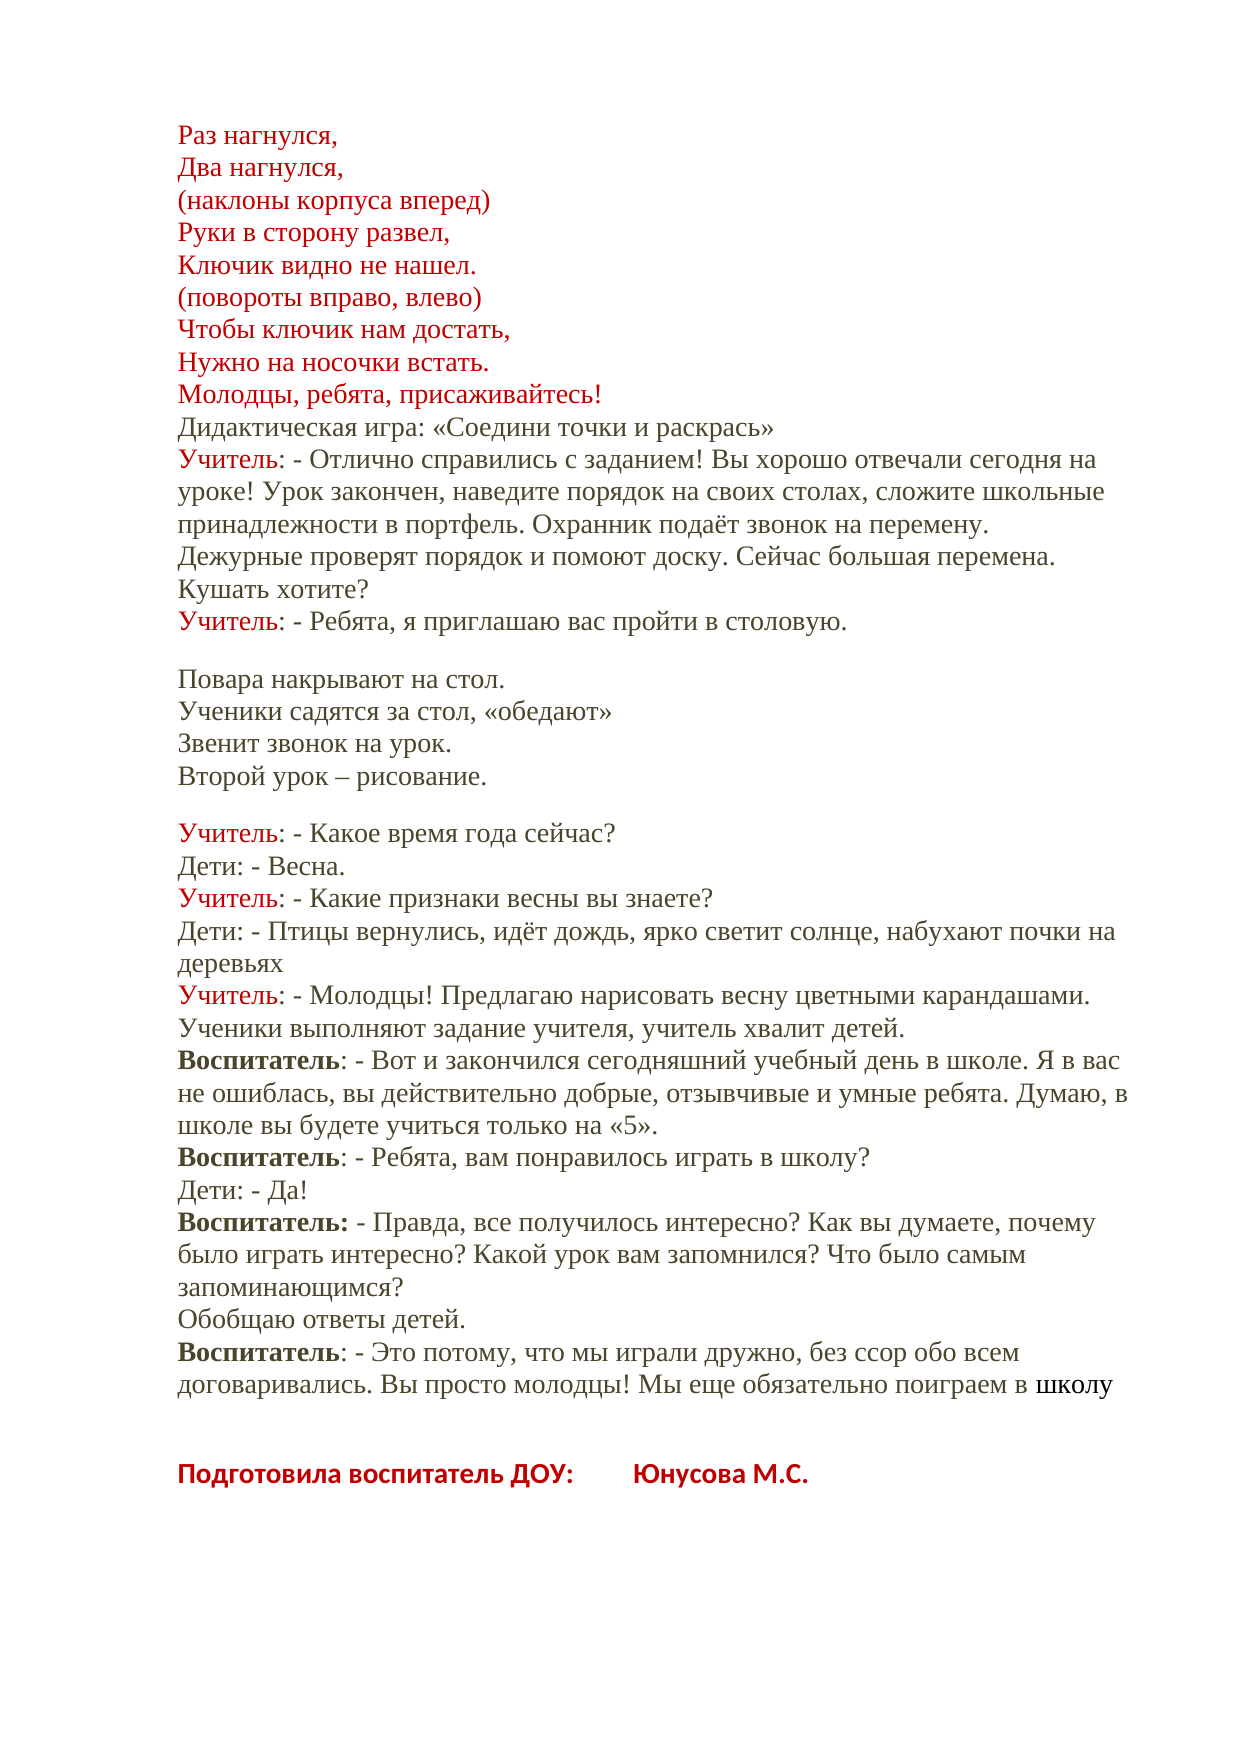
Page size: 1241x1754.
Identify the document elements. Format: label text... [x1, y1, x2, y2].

text Раз нагнулся, [177, 118, 1152, 151]
text Ученики садятся за стол, «обедают» [177, 694, 1152, 726]
text Учитель: - Какие признаки весны вы знаете? [177, 881, 1152, 914]
text Дети: - Птицы вернулись, идёт дождь, ярко светит солнце, набухают почки на деревьях [177, 914, 1152, 978]
text Дидактическая игра: «Соедини точки и раскрась» [177, 410, 1152, 442]
text Чтобы ключик нам достать, [177, 312, 1152, 345]
text Дежурные проверят порядок и помоют доску. Сейчас большая перемена. Кушать хотите? [177, 539, 1152, 604]
text Ученики выполняют задание учителя, учитель хвалит детей. [177, 1011, 1152, 1043]
text Воспитатель: - Ребята, вам понравилось играть в школу? [177, 1140, 1152, 1173]
text Молодцы, ребята, присаживайтесь! [177, 377, 1152, 410]
text Два нагнулся, [177, 151, 1152, 183]
text Учитель: - Отлично справились с заданием! Вы хорошо отвечали сегодня на уроке! Урок закончен, наведите порядок на своих столах, сложите школьные принадлежности в портфель. Охранник подаёт звонок на перемену. [177, 442, 1152, 539]
text Второй урок – рисование. [177, 759, 1152, 791]
text Дети: - Весна. [177, 849, 1152, 881]
text (повороты вправо, влево) [177, 280, 1152, 312]
text Учитель: - Ребята, я приглашаю вас пройти в столовую. [177, 604, 1152, 636]
text Ключик видно не нашел. [177, 248, 1152, 280]
text Воспитатель: - Вот и закончился сегодняшний учебный день в школе. Я в вас не ошиблась, вы действительно добрые, отзывчивые и умные ребята. Думаю, в школе вы будете учиться только на «5». [177, 1043, 1152, 1140]
text (наклоны корпуса вперед) [177, 183, 1152, 215]
text Обобщаю ответы детей. [177, 1302, 1152, 1335]
text Звенит звонок на урок. [177, 726, 1152, 759]
text Руки в сторону развел, [177, 215, 1152, 248]
text Повара накрывают на стол. [177, 662, 1152, 694]
text Подготовила воспитатель ДОУ: Юнусова М.С. [177, 1455, 1152, 1491]
text Учитель: - Молодцы! Предлагаю нарисовать весну цветными карандашами. [177, 978, 1152, 1011]
text Учитель: - Какое время года сейчас? [177, 816, 1152, 849]
text Нужно на носочки встать. [177, 345, 1152, 377]
text Воспитатель: - Правда, все получилось интересно? Как вы думаете, почему было играть интересно? Какой урок вам запомнился? Что было самым запоминающимся? [177, 1205, 1152, 1302]
text Воспитатель: - Это потому, что мы играли дружно, без ссор обо всем договаривались. Вы просто молодцы! Мы еще обязательно поиграем в школу [177, 1335, 1152, 1399]
text Дети: - Да! [177, 1173, 1152, 1205]
